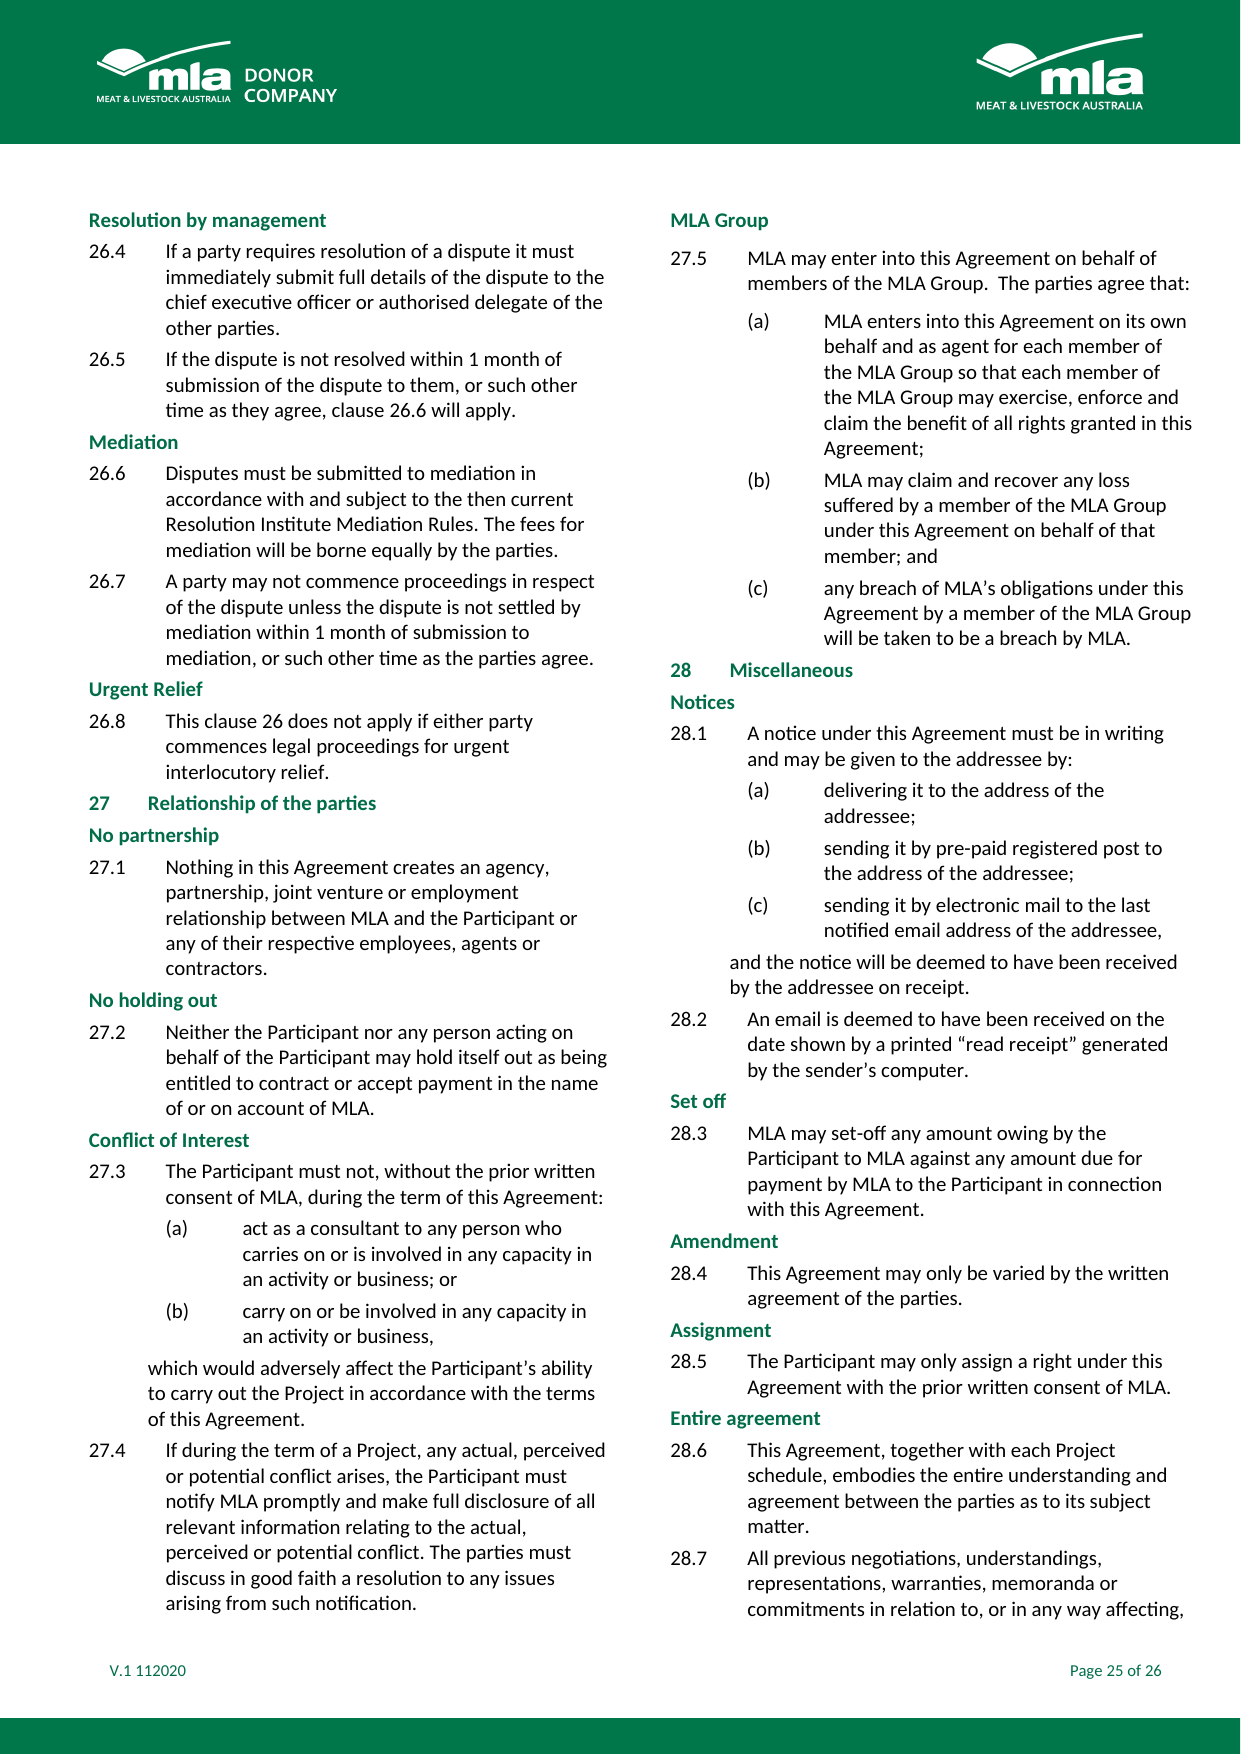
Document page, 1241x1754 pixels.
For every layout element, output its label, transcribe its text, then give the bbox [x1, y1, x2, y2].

subtitle This clause 26 does not apply if either party commences legal proceedings for urgent interlocutory relief. [89, 708, 611, 784]
subtitle sending it by electronic mail to the last notified email address of the addressee, [747, 892, 1193, 943]
subtitle If the dispute is not resolved within 1 month of submission of the dispute to them, or such other time as they agree, clause 26.6 will apply. [89, 346, 611, 423]
subtitle MLA may claim and recover any loss suffered by a member of the MLA Group under this Agreement on behalf of that member; and [747, 467, 1193, 568]
text Notices [670, 689, 1193, 714]
picture [0, 0, 1241, 144]
subtitle Nothing in this Agreement creates an agency, partnership, joint venture or employment relationship between MLA and the Participant or any of their respective employees, agents or contractors. [89, 854, 611, 981]
subtitle The Participant must not, without the prior written consent of MLA, during the term of this Agreement: [89, 1158, 611, 1209]
text No partnership [89, 822, 611, 848]
subtitle any breach of MLA’s obligations under this Agreement by a member of the MLA Group will be taken to be a breach by MLA. [747, 575, 1193, 651]
subtitle act as a consultant to any person who carries on or is involved in any capacity in an activity or business; or [165, 1216, 611, 1292]
subtitle Disputes must be submitted to mediation in accordance with and subject to the then current Resolution Institute Mediation Rules. The fees for mediation will be borne equally by the parties. [89, 461, 611, 562]
subtitle Neither the Participant nor any person acting on behalf of the Participant may hold itself out as being entitled to contract or accept payment in the name of or on account of MLA. [89, 1019, 611, 1121]
subtitle If a party requires resolution of a dispute it must immediately submit full details of the dispute to the chief executive officer or authorised delegate of the other parties. [89, 238, 611, 340]
text Resolution by management [89, 207, 611, 232]
subtitle MLA may set-off any amount owing by the Participant to MLA against any amount due for payment by MLA to the Participant in connection with this Agreement. [670, 1120, 1193, 1222]
text Conflict of Interest [89, 1127, 611, 1152]
subtitle A party may not commence proceedings in respect of the dispute unless the dispute is not settled by mediation within 1 month of submission to mediation, or such other time as the parties agree. [89, 568, 611, 670]
subtitle This Agreement may only be varied by the written agreement of the parties. [670, 1260, 1193, 1311]
subtitle carry on or be involved in any capacity in an activity or business, [165, 1298, 611, 1349]
text Urgent Relief [89, 676, 611, 702]
subtitle sending it by pre-paid registered post to the address of the addressee; [747, 835, 1193, 886]
text No holding out [89, 987, 611, 1013]
subtitle MLA may enter into this Agreement on behalf of members of the MLA Group. The parties agree that: [670, 245, 1193, 296]
subtitle Miscellaneous [670, 657, 1193, 683]
subtitle MLA enters into this Agreement on its own behalf and as agent for each member of the MLA Group so that each member of the MLA Group may exercise, enforce and claim the benefit of all rights granted in this Agreement; [747, 308, 1193, 461]
text which would adversely affect the Participant’s ability to carry out the Project in accordance with the terms of this Agreement. [148, 1355, 611, 1431]
picture [0, 1717, 1241, 1754]
subtitle If during the term of a Project, any actual, perceived or potential conflict arises, the Participant must notify MLA promptly and make full disclosure of all relevant information relating to the actual, perceived or potential conflict. The parties must discuss in good faith a resolution to any issues arising from such notification. [89, 1438, 611, 1616]
text Mediation [89, 429, 611, 454]
subtitle A notice under this Agreement must be in writing and may be given to the addressee by: [670, 721, 1193, 771]
text Assignment [670, 1317, 1193, 1342]
subtitle An email is deemed to have been received on the date shown by a printed “read receipt” generated by the sender’s computer. [670, 1006, 1193, 1082]
text and the notice will be deemed to have been received by the addressee on receipt. [729, 949, 1193, 1000]
subtitle The Participant may only assign a right under this Agreement with the prior written consent of MLA. [670, 1348, 1193, 1399]
text Set off [670, 1088, 1193, 1114]
subtitle Relationship of the parties [89, 791, 611, 816]
text Entire agreement [670, 1406, 1193, 1431]
subtitle delivering it to the address of the addressee; [747, 778, 1193, 828]
text Amendment [670, 1228, 1193, 1253]
text MLA Group [670, 207, 1193, 232]
subtitle This Agreement, together with each Project schedule, embodies the entire understanding and agreement between the parties as to its subject matter. [670, 1437, 1193, 1539]
